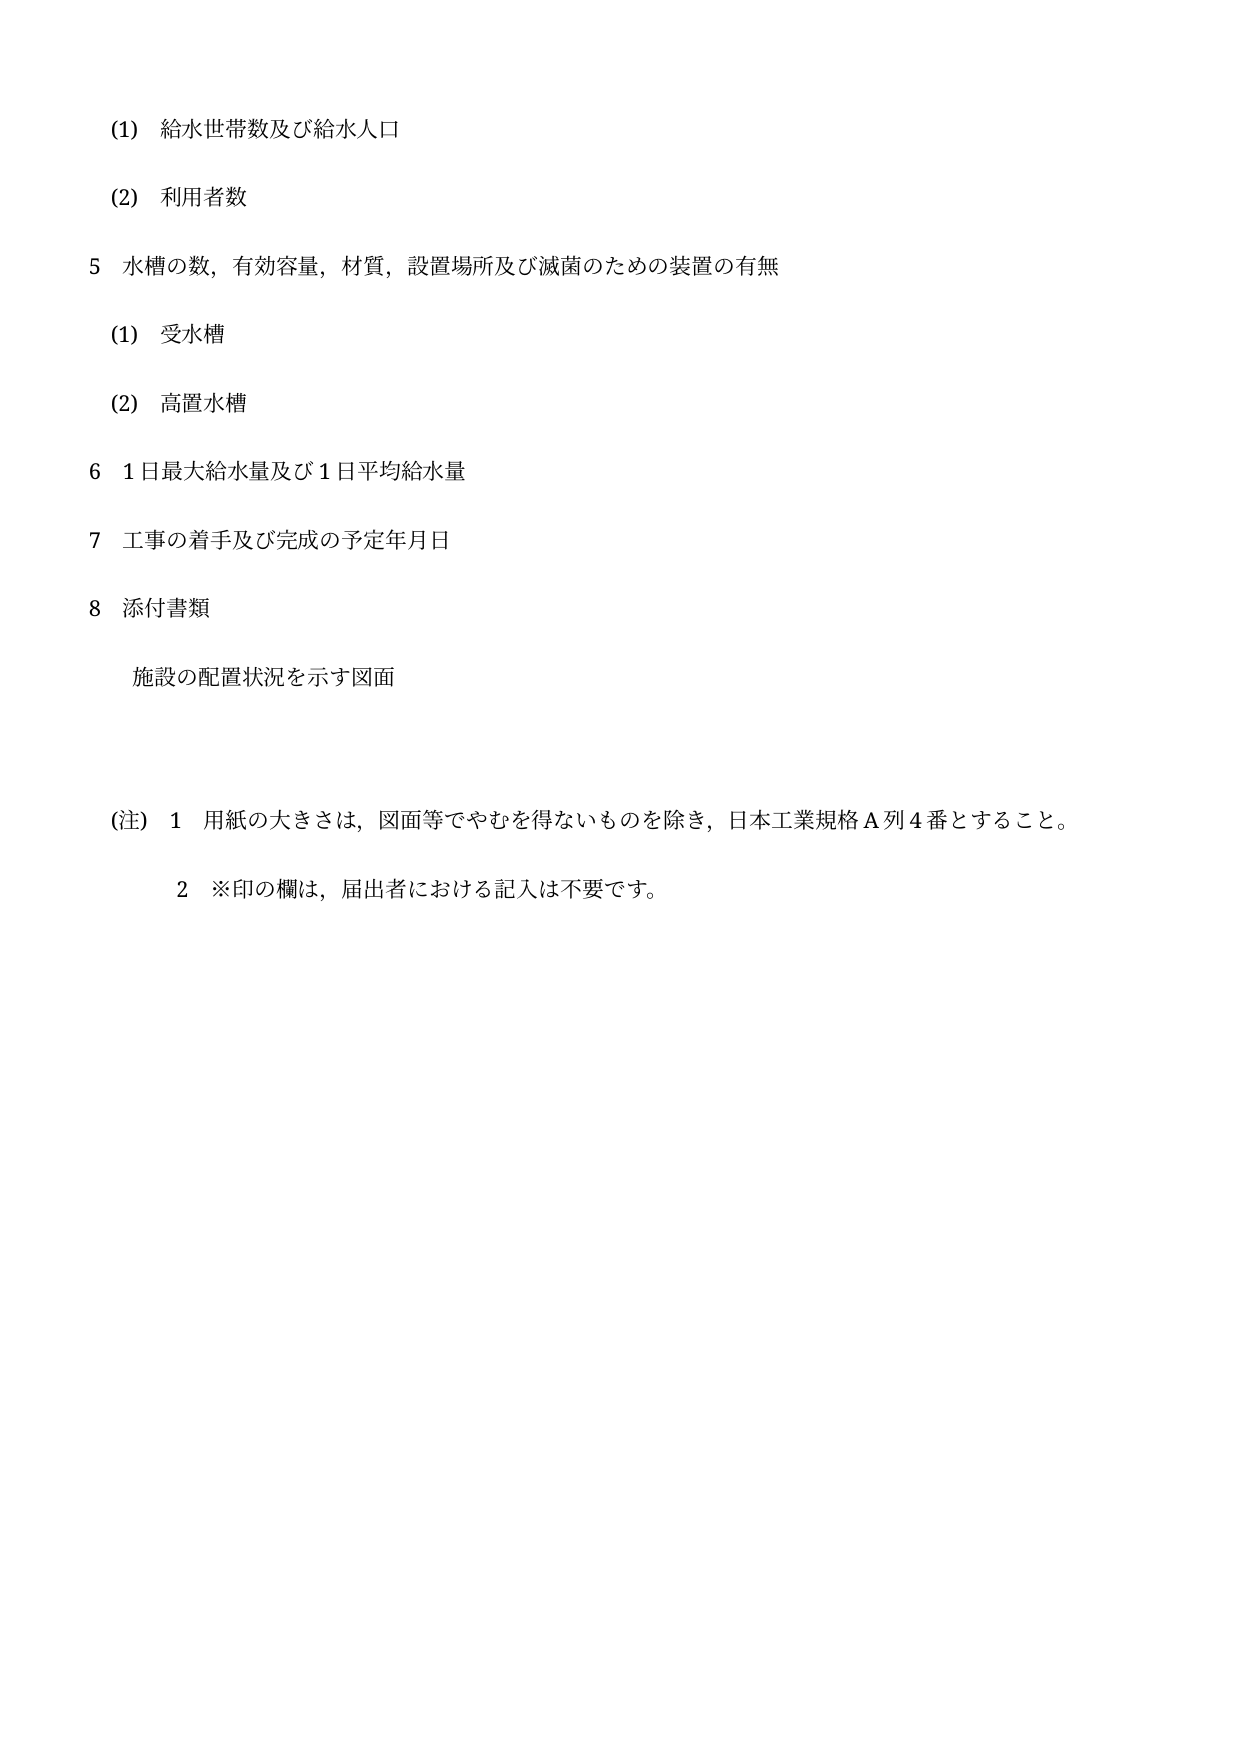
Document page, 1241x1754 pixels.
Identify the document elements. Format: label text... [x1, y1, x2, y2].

text 5 水槽の数，有効容量，材質，設置場所及び滅菌のための装置の有無 [89, 234, 1152, 295]
text 7 工事の着手及び完成の予定年月日 [89, 508, 1152, 569]
text (2) 利用者数 [89, 166, 1152, 227]
text 6 1日最大給水量及び1日平均給水量 [89, 440, 1152, 501]
text 8 添付書類 [89, 577, 1152, 637]
text (1) 受水槽 [89, 303, 1152, 364]
text 2 ※印の欄は，届出者における記入は不要です。 [89, 857, 1152, 918]
text 施設の配置状況を示す図面 [89, 645, 1152, 706]
text (2) 高置水槽 [89, 371, 1152, 432]
text (1) 給水世帯数及び給水人口 [89, 98, 1152, 158]
text (注) 1 用紙の大きさは，図面等でやむを得ないものを除き，日本工業規格A列4番とすること。 [89, 789, 1152, 850]
